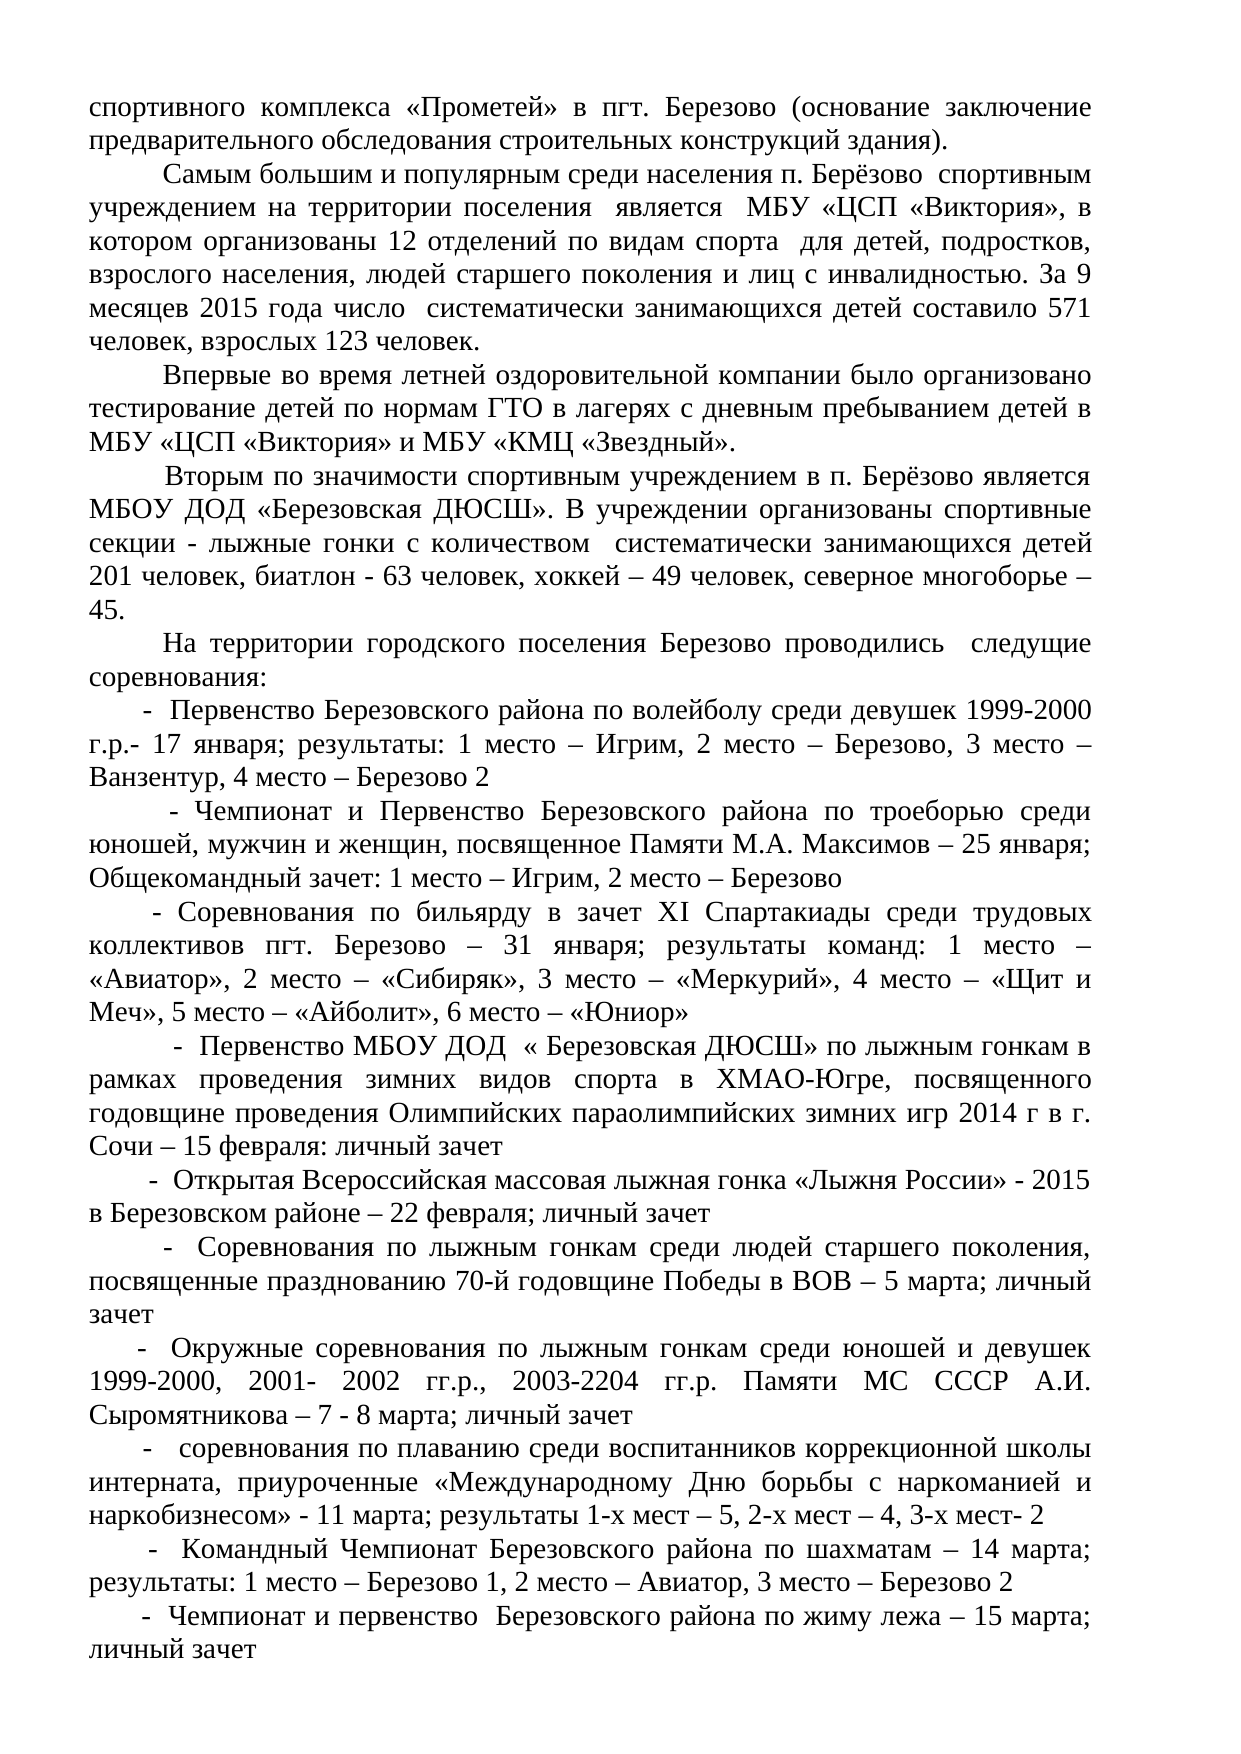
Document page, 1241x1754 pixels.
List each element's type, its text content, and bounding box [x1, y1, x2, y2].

text - Окружные соревнования по лыжным гонкам среди юношей и девушек 1999-2000, 2001- 2002 гг.р., 2003-2204 гг.р. Памяти МС СССР А.И. Сыромятникова – 7 - 8 марта; личный зачет [89, 1330, 1092, 1430]
text - Командный Чемпионат Березовского района по шахматам – 14 марта; результаты: 1 место – Березово 1, 2 место – Авиатор, 3 место – Березово 2 [89, 1531, 1092, 1598]
text - Открытая Всероссийская массовая лыжная гонка «Лыжня России» - 2015 в Березовском районе – 22 февраля; личный зачет [89, 1162, 1092, 1229]
text - Первенство МБОУ ДОД « Березовская ДЮСШ» по лыжным гонкам в рамках проведения зимних видов спорта в ХМАО-Югре, посвященного годовщине проведения Олимпийских параолимпийских зимних игр 2014 г в г. Сочи – 15 февраля: личный зачет [89, 1028, 1092, 1162]
text Вторым по значимости спортивным учреждением в п. Берёзово является МБОУ ДОД «Березовская ДЮСШ». В учреждении организованы спортивные секции - лыжные гонки с количеством систематически занимающихся детей 201 человек, биатлон - 63 человек, хоккей – 49 человек, северное многоборье – 45. [89, 458, 1092, 625]
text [89, 89, 1092, 156]
text Впервые во время летней оздоровительной компании было организовано тестирование детей по нормам ГТО в лагерях с дневным пребыванием детей в МБУ «ЦСП «Виктория» и МБУ «КМЦ «Звездный». [89, 357, 1092, 458]
text - соревнования по плаванию среди воспитанников коррекционной школы интерната, приуроченные «Международному Дню борьбы с наркоманией и наркобизнесом» - 11 марта; результаты 1-х мест – 5, 2-х мест – 4, 3-х мест- 2 [89, 1430, 1092, 1531]
text - Чемпионат и Первенство Березовского района по троеборью среди юношей, мужчин и женщин, посвященное Памяти М.А. Максимов – 25 января; Общекомандный зачет: 1 место – Игрим, 2 место – Березово [89, 793, 1092, 894]
text Самым большим и популярным среди населения п. Берёзово спортивным учреждением на территории поселения является МБУ «ЦСП «Виктория», в котором организованы 12 отделений по видам спорта для детей, подростков, взрослого населения, людей старшего поколения и лиц с инвалидностью. За 9 месяцев 2015 года число систематически занимающихся детей составило 571 человек, взрослых 123 человек. [89, 156, 1092, 357]
text На территории городского поселения Березово проводились следущие соревнования: [89, 625, 1092, 692]
text - Чемпионат и первенство Березовского района по жиму лежа – 15 марта; личный зачет [89, 1598, 1092, 1665]
text - Соревнования по бильярду в зачет ХI Спартакиады среди трудовых коллективов пгт. Березово – 31 января; результаты команд: 1 место – «Авиатор», 2 место – «Сибиряк», 3 место – «Меркурий», 4 место – «Щит и Меч», 5 место – «Айболит», 6 место – «Юниор» [89, 894, 1092, 1028]
text - Первенство Березовского района по волейболу среди девушек 1999-2000 г.р.- 17 января; результаты: 1 место – Игрим, 2 место – Березово, 3 место – Ванзентур, 4 место – Березово 2 [89, 692, 1092, 793]
text - Соревнования по лыжным гонкам среди людей старшего поколения, посвященные празднованию 70-й годовщине Победы в ВОВ – 5 марта; личный зачет [89, 1229, 1092, 1330]
